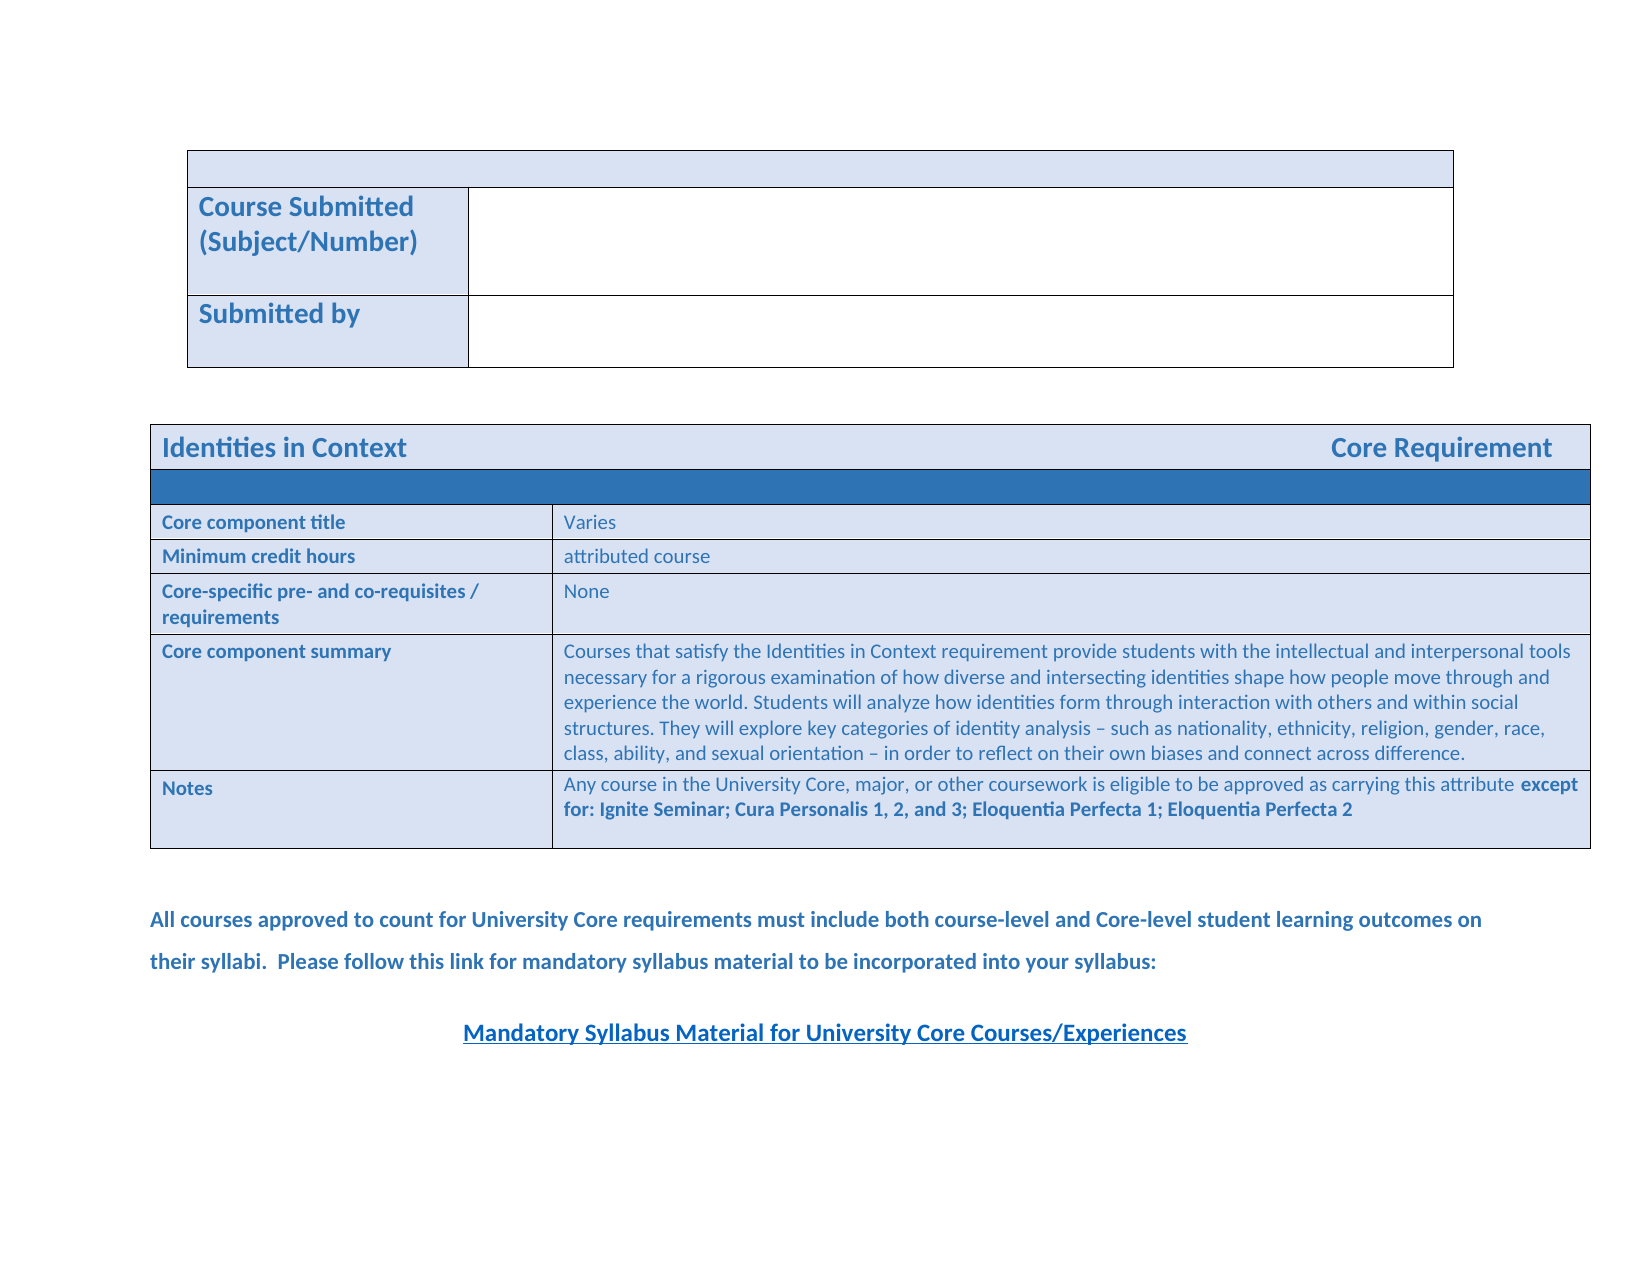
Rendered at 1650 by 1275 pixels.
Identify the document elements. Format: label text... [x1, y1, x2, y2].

table_cell Submitted by [188, 296, 468, 367]
table_cell [469, 188, 1453, 294]
text Mandatory Syllabus Material for University Core Courses/Experiences [150, 1017, 1500, 1047]
table_cell None [553, 574, 1590, 633]
table_cell Minimum credit hours [151, 540, 552, 573]
table_cell [585, 470, 1590, 504]
table_cell [151, 470, 585, 504]
table_cell [469, 296, 1453, 367]
table_cell Core component title [151, 505, 552, 538]
table_cell Course Submitted (Subject/Number) [188, 188, 468, 294]
table_header Identities in Context [151, 425, 1320, 469]
table_cell Core-specific pre- and co-requisites / requirements [151, 574, 552, 633]
table_cell Any course in the University Core, major, or other coursework is eligible to be approved as carrying this attribute except for: Ignite Seminar; Cura Personalis 1, 2, and 3; Eloquentia Perfecta 1; Eloquentia Perfecta 2 [553, 771, 1590, 848]
table_cell Notes [151, 771, 552, 848]
table_cell attributed course [553, 540, 1590, 573]
text All courses approved to count for University Core requirements must include both course-level and Core-level student learning outcomes on their syllabi. Please follow this link for mandatory syllabus material to be incorporated into your syllabus: [150, 905, 1500, 975]
table_header Core Requirement [1320, 425, 1590, 469]
table_header [188, 151, 1453, 187]
table_cell Varies [553, 505, 1590, 538]
table_cell Core component summary [151, 635, 552, 770]
table_cell Courses that satisfy the Identities in Context requirement provide students with the intellectual and interpersonal tools necessary for a rigorous examination of how diverse and intersecting identities shape how people move through and experience the world. Students will analyze how identities form through interaction with others and within social structures. They will explore key categories of identity analysis – such as nationality, ethnicity, religion, gender, race, class, ability, and sexual orientation – in order to reflect on their own biases and connect across difference. [553, 635, 1590, 770]
